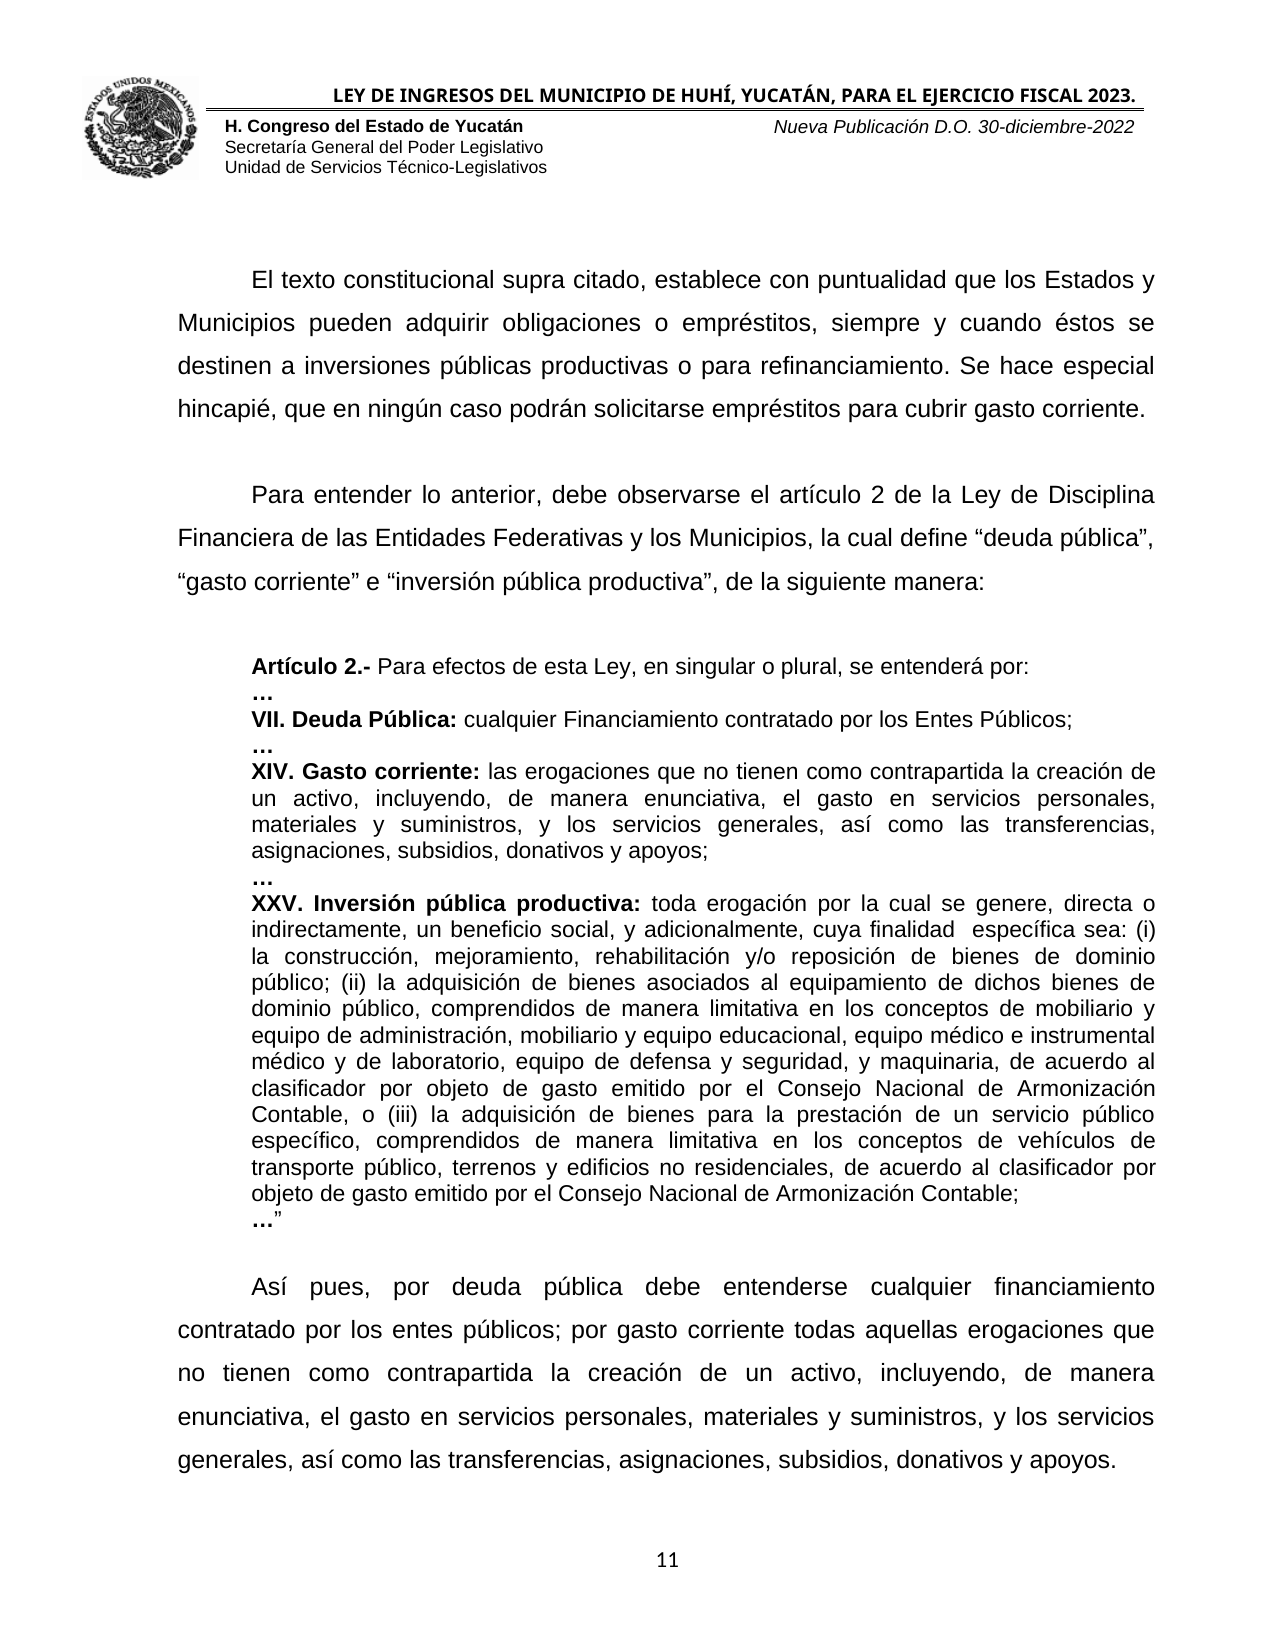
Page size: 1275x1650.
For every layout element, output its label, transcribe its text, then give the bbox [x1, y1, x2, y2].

text Artículo 2.- Para efectos de esta Ley, en singular o plural, se entenderá por: [251, 653, 1156, 679]
text …” [251, 1206, 1156, 1233]
text XXV. Inversión pública productiva: toda erogación por la cual se genere, directa o indirectamente, un beneficio social, y adicionalmente, cuya finalidad específica sea: (i) la construcción, mejoramiento, rehabilitación y/o reposición de bienes de dominio público; (ii) la adquisición de bienes asociados al equipamiento de dichos bienes de dominio público, comprendidos de manera limitativa en los conceptos de mobiliario y equipo de administración, mobiliario y equipo educacional, equipo médico e instrumental médico y de laboratorio, equipo de defensa y seguridad, y maquinaria, de acuerdo al clasificador por objeto de gasto emitido por el Consejo Nacional de Armonización Contable, o (iii) la adquisición de bienes para la prestación de un servicio público específico, comprendidos de manera limitativa en los conceptos de vehículos de transporte público, terrenos y edificios no residenciales, de acuerdo al clasificador por objeto de gasto emitido por el Consejo Nacional de Armonización Contable; [251, 890, 1156, 1206]
text … [251, 679, 1156, 706]
text Para entender lo anterior, debe observarse el artículo 2 de la Ley de Disciplina Financiera de las Entidades Federativas y los Municipios, la cual define “deuda pública”, “gasto corriente” e “inversión pública productiva”, de la siguiente manera: [177, 480, 1156, 595]
text El texto constitucional supra citado, establece con puntualidad que los Estados y Municipios pueden adquirir obligaciones o empréstitos, siempre y cuando éstos se destinen a inversiones públicas productivas o para refinanciamiento. Se hace especial hincapié, que en ningún caso podrán solicitarse empréstitos para cubrir gasto corriente. [177, 265, 1156, 423]
text Así pues, por deuda pública debe entenderse cualquier financiamiento contratado por los entes públicos; por gasto corriente todas aquellas erogaciones que no tienen como contrapartida la creación de un activo, incluyendo, de manera enunciativa, el gasto en servicios personales, materiales y suministros, y los servicios generales, así como las transferencias, asignaciones, subsidios, donativos y apoyos. [177, 1272, 1156, 1473]
text … [251, 864, 1156, 890]
text … [251, 732, 1156, 758]
text XIV. Gasto corriente: las erogaciones que no tienen como contrapartida la creación de un activo, incluyendo, de manera enunciativa, el gasto en servicios personales, materiales y suministros, y los servicios generales, así como las transferencias, asignaciones, subsidios, donativos y apoyos; [251, 758, 1156, 864]
text VII. Deuda Pública: cualquier Financiamiento contratado por los Entes Públicos; [251, 706, 1156, 732]
